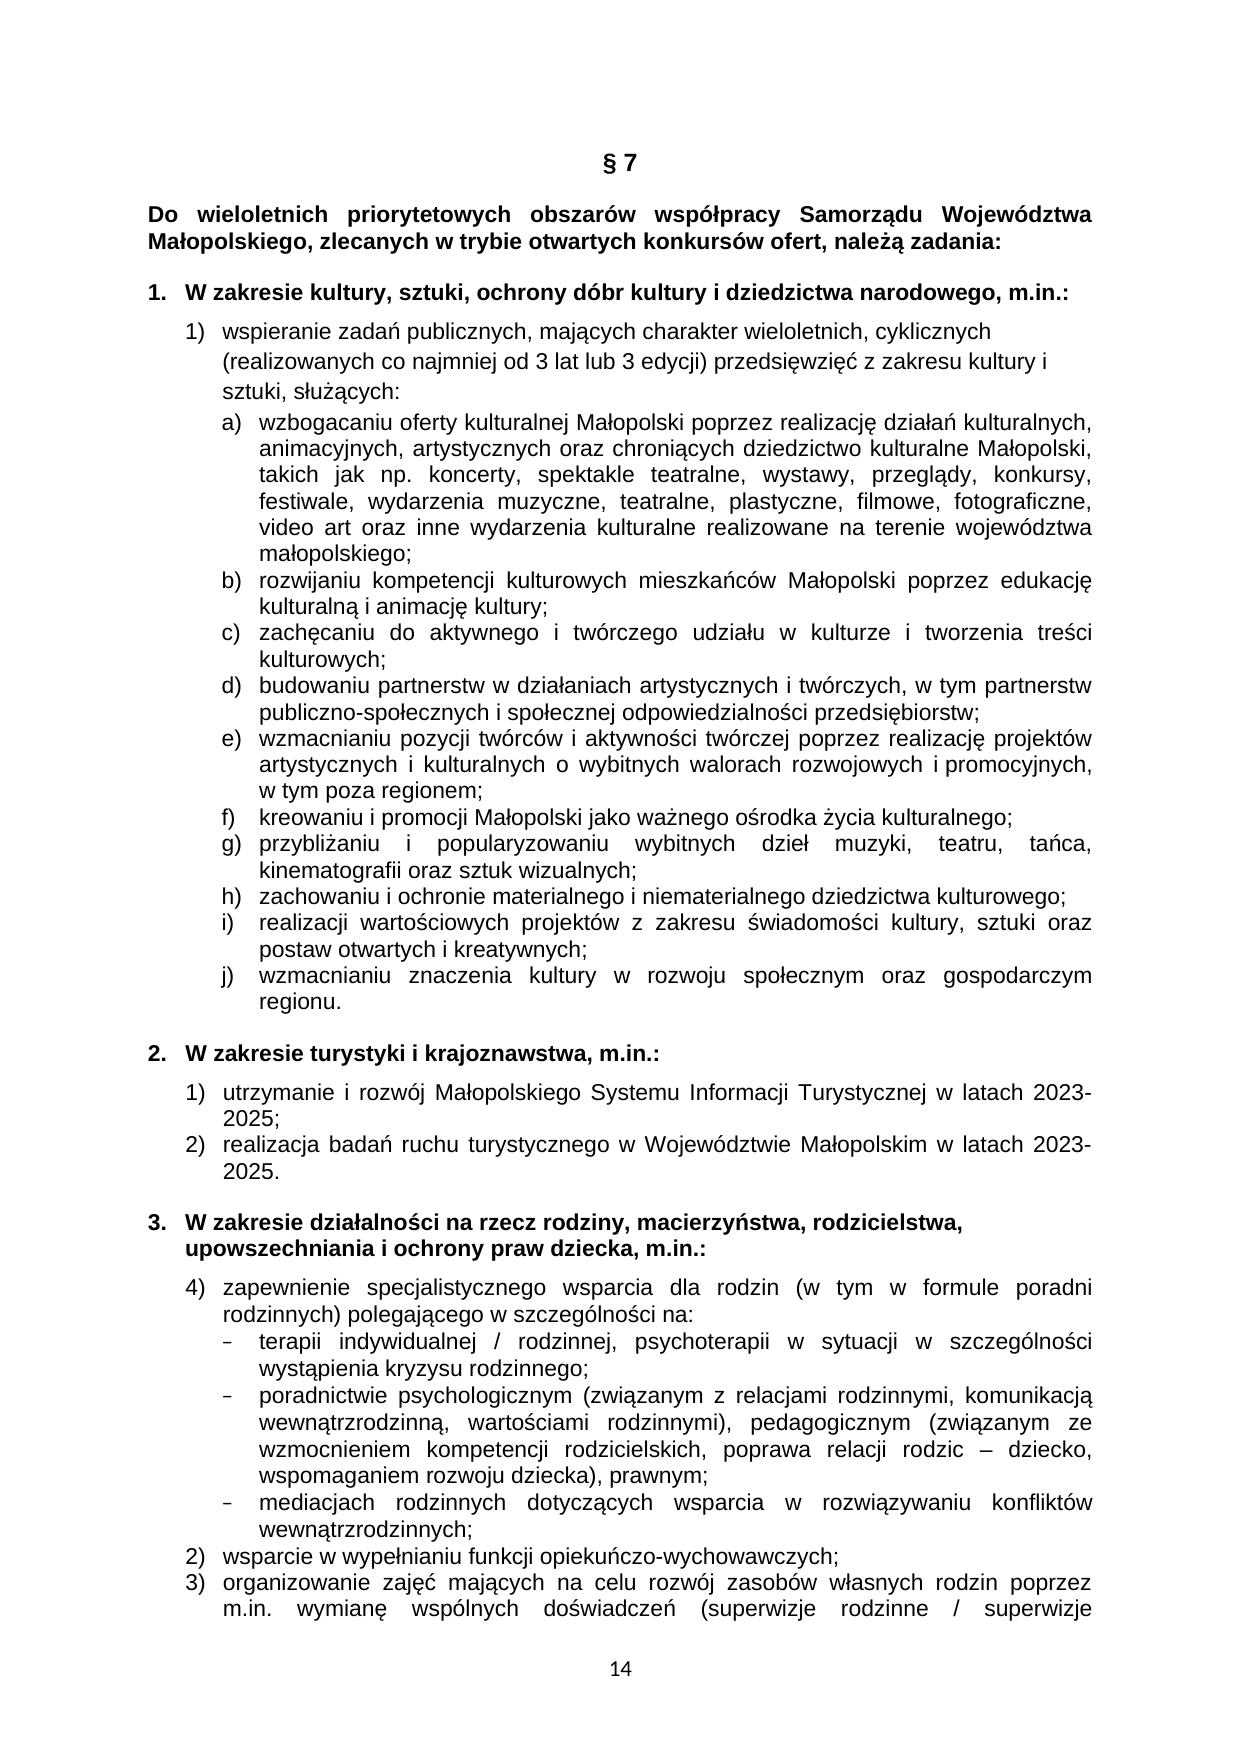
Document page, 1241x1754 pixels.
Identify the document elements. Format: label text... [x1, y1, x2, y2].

list kreowaniu i promocji Małopolski jako ważnego ośrodka życia kulturalnego; [221, 804, 1093, 830]
list rozwijaniu kompetencji kulturowych mieszkańców Małopolski poprzez edukację kulturalną i animację kultury; [221, 567, 1093, 619]
list budowaniu partnerstw w działaniach artystycznych i twórczych, w tym partnerstw publiczno-społecznych i społecznej odpowiedzialności przedsiębiorstw; [221, 672, 1093, 725]
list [185, 1569, 1093, 1622]
list terapii indywidualnej / rodzinnej, psychoterapii w sytuacji w szczególności wystąpienia kryzysu rodzinnego; [221, 1327, 1093, 1381]
list mediacjach rodzinnych dotyczących wsparcia w rozwiązywaniu konfliktów wewnątrzrodzinnych; [221, 1488, 1093, 1543]
list W zakresie kultury, sztuki, ochrony dóbr kultury i dziedzictwa narodowego, m.in.: [148, 279, 1093, 305]
list poradnictwie psychologicznym (związanym z relacjami rodzinnymi, komunikacją wewnątrzrodzinną, wartościami rodzinnymi), pedagogicznym (związanym ze wzmocnieniem kompetencji rodzicielskich, poprawa relacji rodzic – dziecko, wspomaganiem rozwoju dziecka), prawnym; [221, 1381, 1093, 1488]
list wzbogacaniu oferty kulturalnej Małopolski poprzez realizację działań kulturalnych, animacyjnych, artystycznych oraz chroniących dziedzictwo kulturalne Małopolski, takich jak np. koncerty, spektakle teatralne, wystawy, przeglądy, konkursy, festiwale, wydarzenia muzyczne, teatralne, plastyczne, filmowe, fotograficzne, video art oraz inne wydarzenia kulturalne realizowane na terenie województwa małopolskiego; [221, 408, 1093, 567]
list przybliżaniu i popularyzowaniu wybitnych dzieł muzyki, teatru, tańca, kinematografii oraz sztuk wizualnych; [221, 830, 1093, 883]
list wspieranie zadań publicznych, mających charakter wieloletnich, cyklicznych (realizowanych co najmniej od 3 lat lub 3 edycji) przedsięwzięć z zakresu kultury i sztuki, służących: [185, 318, 1093, 405]
list zachowaniu i ochronie materialnego i niematerialnego dziedzictwa kulturowego; [221, 883, 1093, 909]
list wsparcie w wypełnianiu funkcji opiekuńczo-wychowawczych; [185, 1543, 1093, 1569]
list zapewnienie specjalistycznego wsparcia dla rodzin (w tym w formule poradni rodzinnych) polegającego w szczególności na: [185, 1274, 1093, 1327]
list wzmacnianiu znaczenia kultury w rozwoju społecznym oraz gospodarczym regionu. [221, 962, 1093, 1015]
subtitle § 7 [148, 148, 1093, 176]
list realizacji wartościowych projektów z zakresu świadomości kultury, sztuki oraz postaw otwartych i kreatywnych; [221, 909, 1093, 962]
list wzmacnianiu pozycji twórców i aktywności twórczej poprzez realizację projektów artystycznych i kulturalnych o wybitnych walorach rozwojowych i promocyjnych, w tym poza regionem; [221, 725, 1093, 804]
text Do wieloletnich priorytetowych obszarów współpracy Samorządu Województwa Małopolskiego, zlecanych w trybie otwartych konkursów ofert, należą zadania: [148, 201, 1093, 254]
list W zakresie turystyki i krajoznawstwa, m.in.: [148, 1040, 1093, 1066]
list realizacja badań ruchu turystycznego w Województwie Małopolskim w latach 2023-2025. [185, 1131, 1093, 1184]
list W zakresie działalności na rzecz rodziny, macierzyństwa, rodzicielstwa, upowszechniania i ochrony praw dziecka, m.in.: [148, 1209, 1093, 1262]
list utrzymanie i rozwój Małopolskiego Systemu Informacji Turystycznej w latach 2023-2025; [185, 1078, 1093, 1131]
list zachęcaniu do aktywnego i twórczego udziału w kulturze i tworzenia treści kulturowych; [221, 619, 1093, 672]
